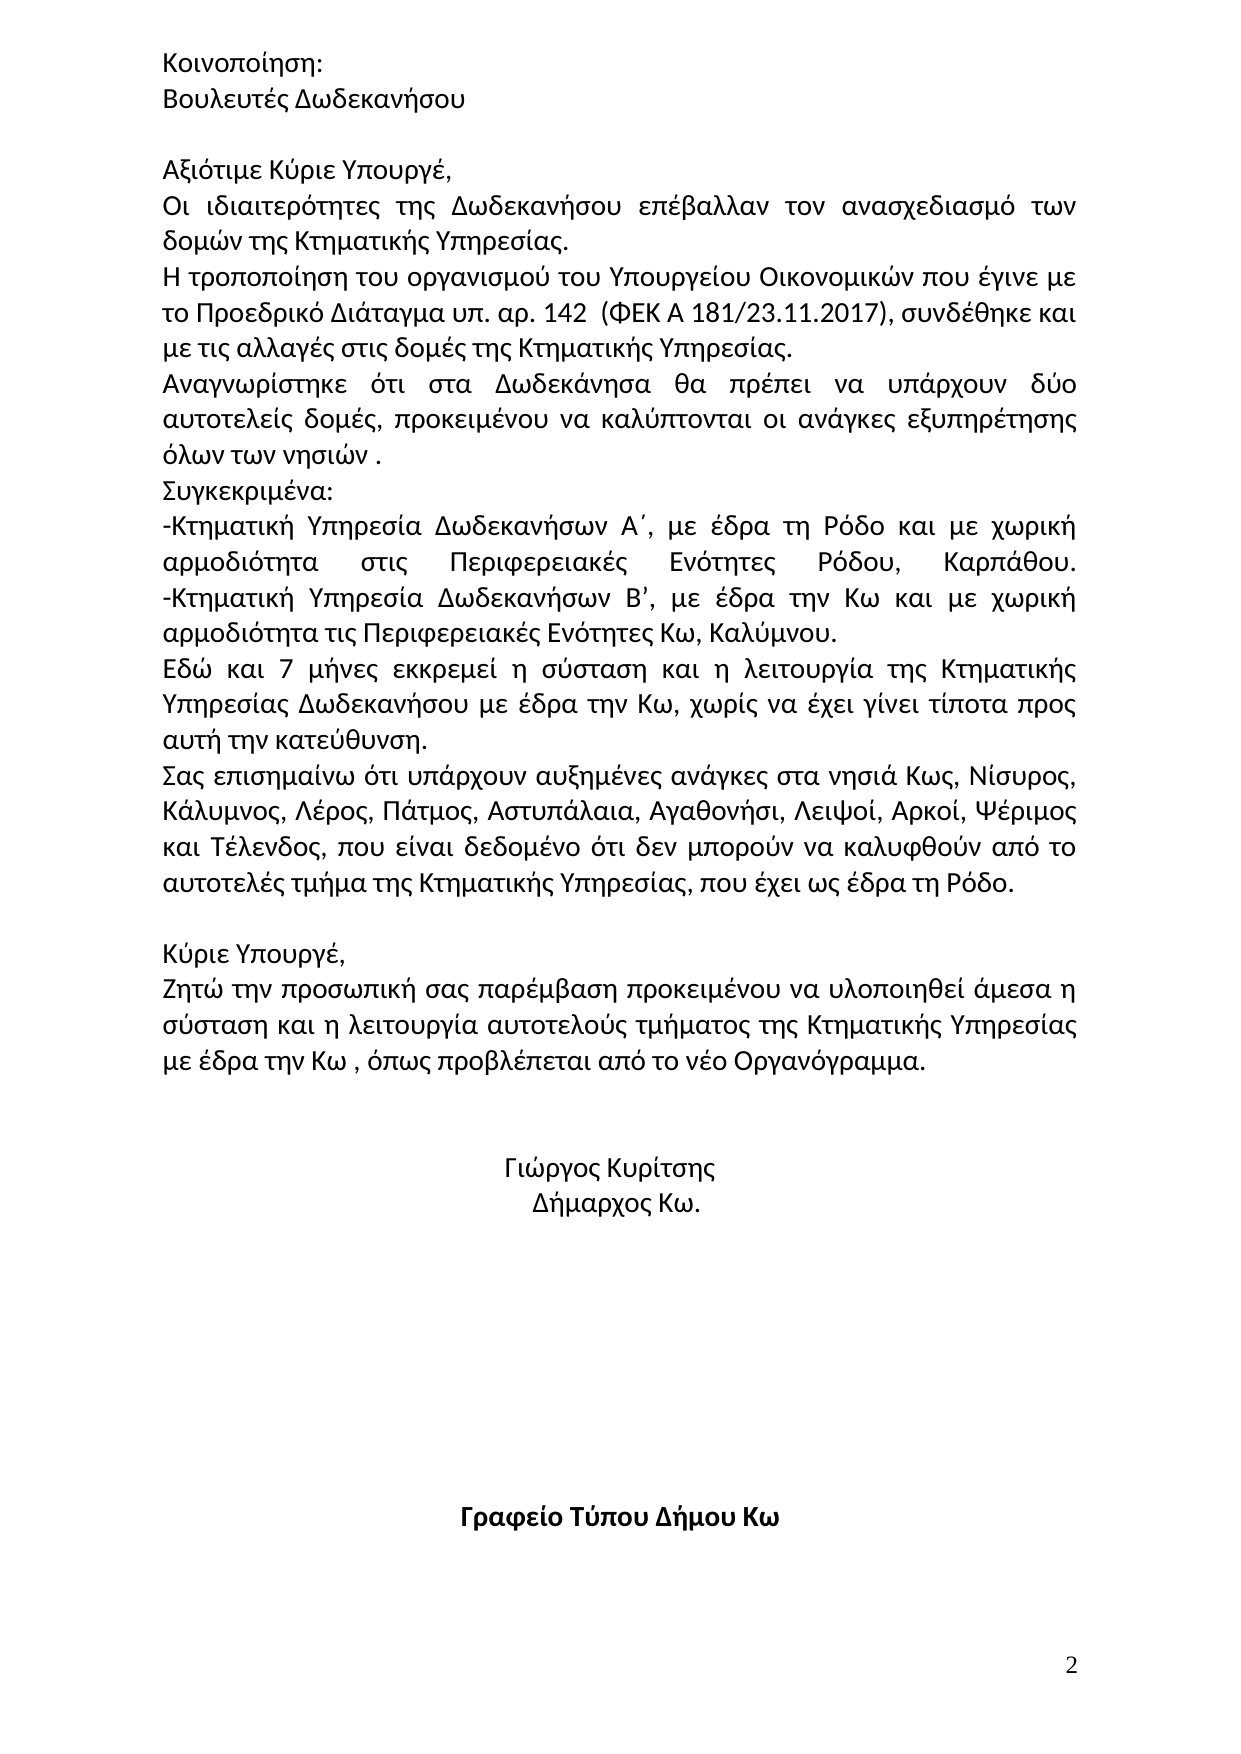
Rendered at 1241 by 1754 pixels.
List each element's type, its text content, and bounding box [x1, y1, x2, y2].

text Κοινοποίηση: [162, 44, 1078, 80]
text Οι ιδιαιτερότητες της Δωδεκανήσου επέβαλλαν τον ανασχεδιασμό των δομών της Κτηματικής Υπηρεσίας. [162, 187, 1078, 258]
text Βουλευτές Δωδεκανήσου [162, 80, 1078, 116]
text Γιώργος Κυρίτσης [162, 1149, 1078, 1184]
text Κύριε Υπουργέ, [162, 935, 1078, 971]
text -Κτηματική Υπηρεσία Δωδεκανήσων Α΄, με έδρα τη Ρόδο και με χωρική αρμοδιότητα στις Περιφερειακές Ενότητες Ρόδου, Καρπάθου. -Κτηματική Υπηρεσία Δωδεκανήσων Β’, με έδρα την Κω και με χωρική αρμοδιότητα τις Περιφερειακές Ενότητες Κω, Καλύμνου. [162, 507, 1078, 650]
text Η τροποποίηση του οργανισμού του Υπουργείου Οικονομικών που έγινε με το Προεδρικό Διάταγμα υπ. αρ. 142 (ΦΕΚ Α 181/23.11.2017), συνδέθηκε και με τις αλλαγές στις δομές της Κτηματικής Υπηρεσίας. [162, 258, 1078, 365]
text Σας επισημαίνω ότι υπάρχουν αυξημένες ανάγκες στα νησιά Κως, Νίσυρος, Κάλυμνος, Λέρος, Πάτμος, Αστυπάλαια, Αγαθονήσι, Λειψοί, Αρκοί, Ψέριμος και Τέλενδος, που είναι δεδομένο ότι δεν μπορούν να καλυφθούν από το αυτοτελές τμήμα της Κτηματικής Υπηρεσίας, που έχει ως έδρα τη Ρόδο. [162, 757, 1078, 899]
text Ζητώ την προσωπική σας παρέμβαση προκειμένου να υλοποιηθεί άμεσα η σύσταση και η λειτουργία αυτοτελούς τμήματος της Κτηματικής Υπηρεσίας με έδρα την Κω , όπως προβλέπεται από το νέο Οργανόγραμμα. [162, 971, 1078, 1077]
text Αξιότιμε Κύριε Υπουργέ, [162, 151, 1078, 187]
text Γραφείο Τύπου Δήμου Κω [162, 1498, 1078, 1534]
text Εδώ και 7 μήνες εκκρεμεί η σύσταση και η λειτουργία της Κτηματικής Υπηρεσίας Δωδεκανήσου με έδρα την Κω, χωρίς να έχει γίνει τίποτα προς αυτή την κατεύθυνση. [162, 650, 1078, 757]
text Συγκεκριμένα: [162, 472, 1078, 507]
text Δήμαρχος Κω. [162, 1184, 1078, 1249]
text Αναγνωρίστηκε ότι στα Δωδεκάνησα θα πρέπει να υπάρχουν δύο αυτοτελείς δομές, προκειμένου να καλύπτονται οι ανάγκες εξυπηρέτησης όλων των νησιών . [162, 365, 1078, 472]
